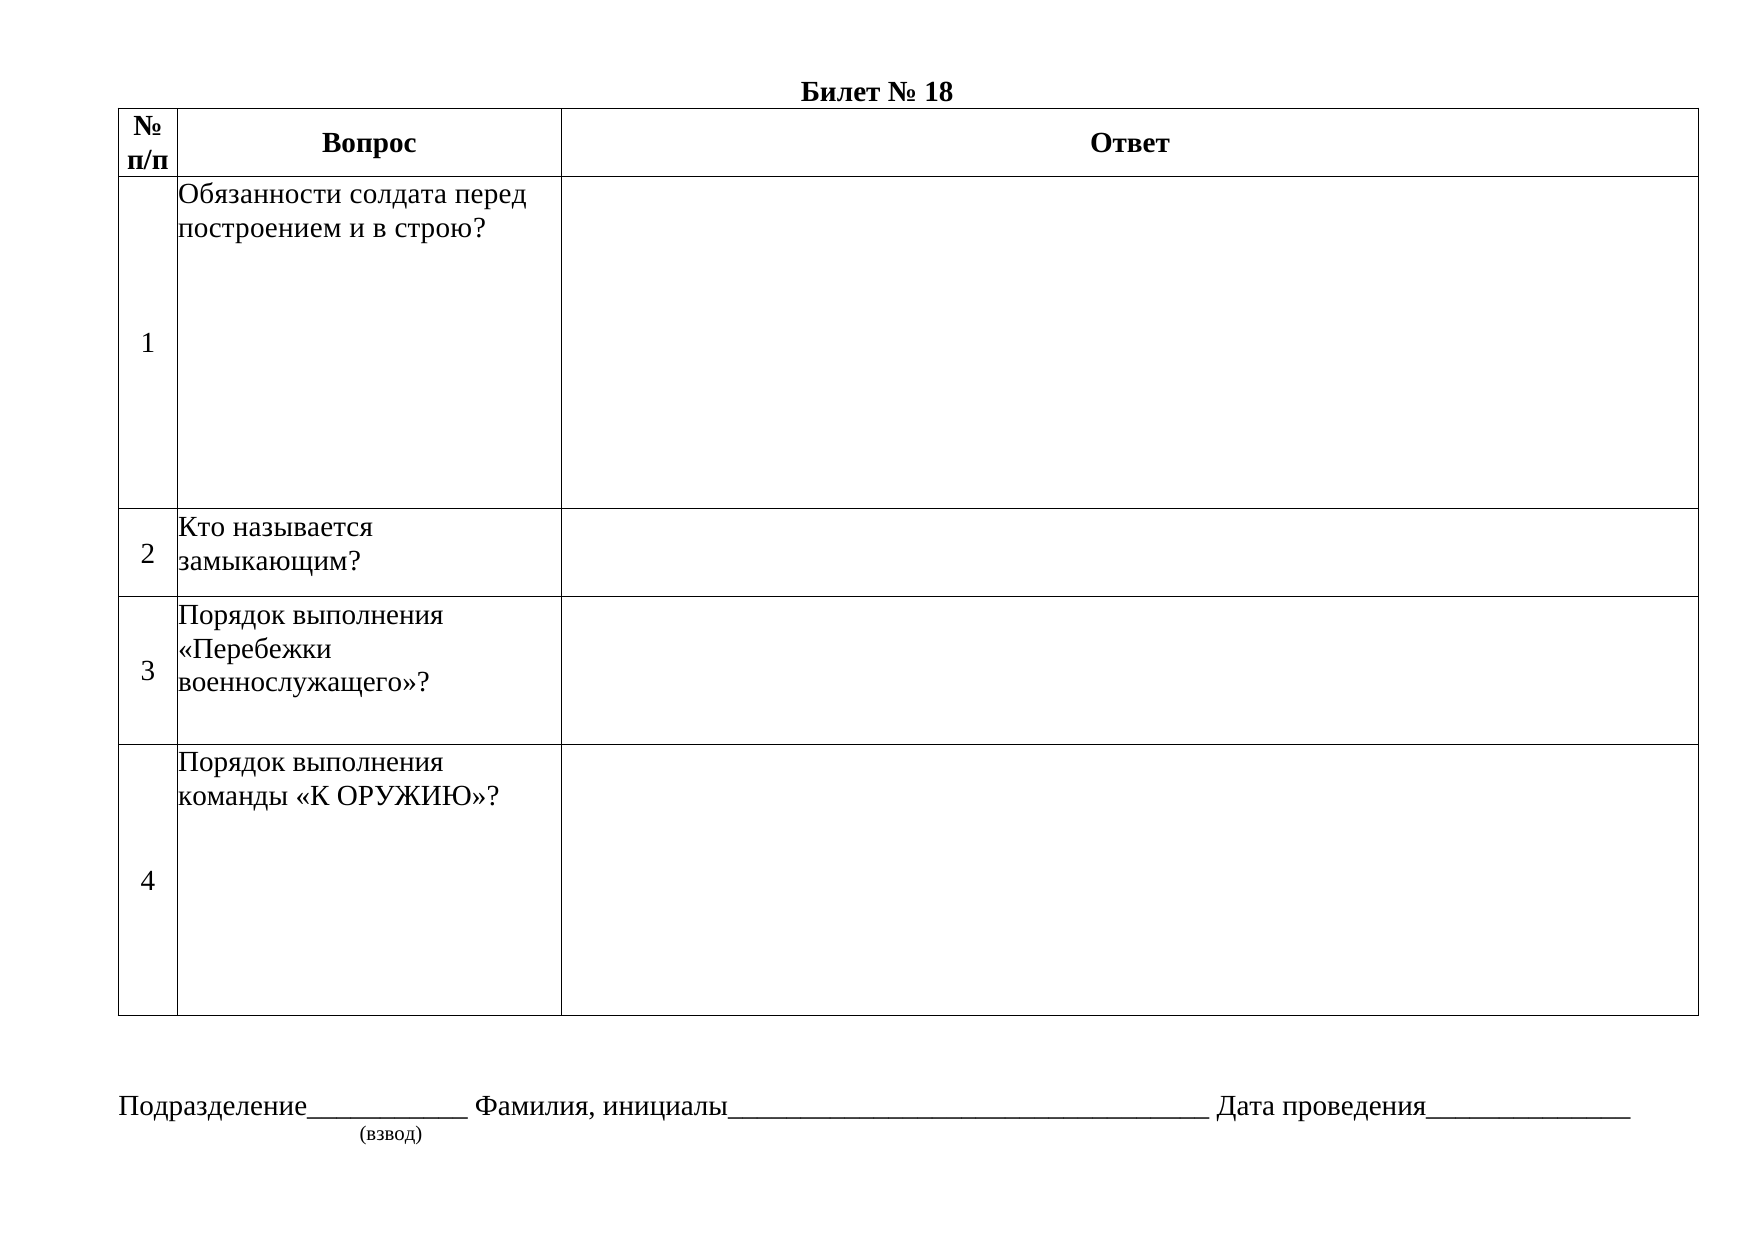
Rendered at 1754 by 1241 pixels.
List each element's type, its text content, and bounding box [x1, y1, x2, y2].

table_cell Порядок выполнения команды «К ОРУЖИЮ»? [178, 745, 561, 1014]
text (взвод) [118, 1121, 1636, 1145]
table_cell 4 [119, 745, 177, 1014]
table_header Вопрос [178, 109, 561, 176]
table_header Ответ [562, 109, 1698, 176]
table_cell Обязанности солдата перед построением и в строю? [178, 177, 561, 508]
table_cell Кто называется замыкающим? [178, 509, 561, 596]
table_cell [562, 597, 1698, 743]
table_cell 3 [119, 597, 177, 743]
subtitle Билет № 18 [118, 74, 1636, 107]
table_cell 2 [119, 509, 177, 596]
table_cell [562, 509, 1698, 596]
table_cell 1 [119, 177, 177, 508]
table_header № п/п [119, 109, 177, 176]
text Подразделение___________ Фамилия, инициалы_________________________________ Дата проведения______________ [118, 1088, 1636, 1121]
table_cell [562, 177, 1698, 508]
table_cell Порядок выполнения «Перебежки военнослужащего»? [178, 597, 561, 743]
